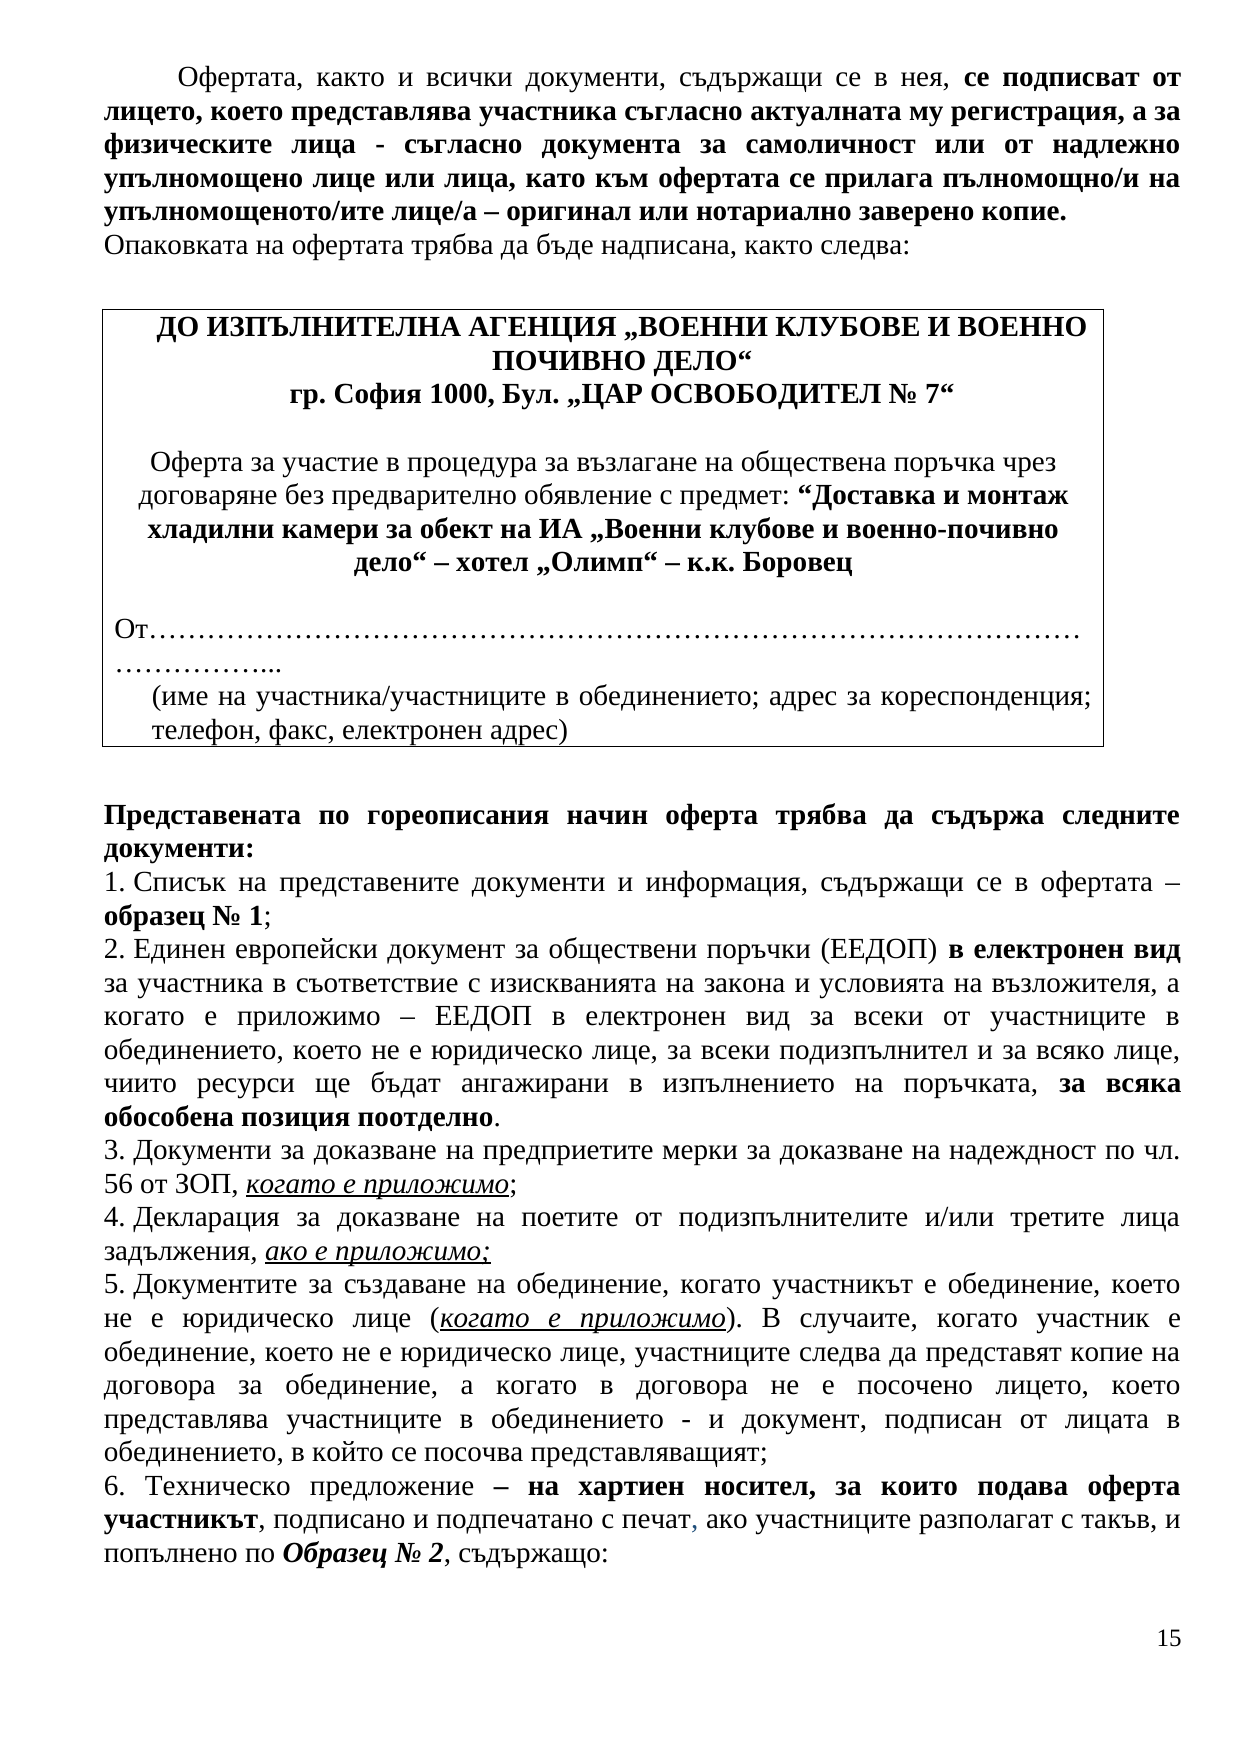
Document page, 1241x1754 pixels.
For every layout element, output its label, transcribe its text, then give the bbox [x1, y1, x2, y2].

list Списък на представените документи и информация, съдържащи се в офертата – образец № 1; [103, 864, 1181, 931]
text Офертата, както и всички документи, съдържащи се в нея, се подписват от лицето, което представлява участника съгласно актуалната му регистрация, а за физическите лица - съгласно документа за самоличност или от надлежно упълномощено лице или лица, като към офертата се прилага пълномощно/и на упълномощеното/ите лице/а – оригинал или нотариално заверено копие. [103, 59, 1181, 227]
text 6. Техническо предложение – на хартиен носител, за които подава оферта участникът, подписано и подпечатано с печат, ако участниците разполагат с такъв, и попълнено по Образец № 2, съдържащо: [103, 1468, 1181, 1568]
list Декларация за доказване на поетите от подизпълнителите и/или третите лица задължения, ако е приложимо; [103, 1199, 1181, 1267]
list Документите за създаване на обединение, когато участникът е обединение, което не е юридическо лице (когато е приложимо). В случаите, когато участник е обединение, което не е юридическо лице, участниците следва да представят копие на договора за обединение, а когато в договора не е посочено лицето, което представлява участниците в обединението - и документ, подписан от лицата в обединението, в който се посочва представляващият; [103, 1267, 1181, 1468]
list Единен европейски документ за обществени поръчки (ЕЕДОП) в електронен вид за участника в съответствие с изискванията на закона и условията на възложителя, а когато е приложимо – ЕЕДОП в електронен вид за всеки от участниците в обединението, което не е юридическо лице, за всеки подизпълнител и за всяко лице, чиито ресурси ще бъдат ангажирани в изпълнението на поръчката, за всяка обособена позиция поотделно. [103, 931, 1181, 1132]
list Документи за доказване на предприетите мерки за доказване на надеждност по чл. 56 от ЗОП, когато е приложимо; [103, 1132, 1181, 1199]
table_header ДО ИЗПЪЛНИТЕЛНА АГЕНЦИЯ „ВОЕННИ КЛУБОВЕ И ВОЕННО ПОЧИВНО ДЕЛО“ гр. София 1000, Бул. „ЦАР ОСВОБОДИТЕЛ № 7“ Оферта за участие в процедура за възлагане на обществена поръчка чрез договаряне без предварително обявление с предмет: “Доставка и монтаж хладилни камери за обект на ИА „Военни клубове и военно-почивно дело“ – хотел „Олимп“ – к.к. Боровец От…………………………………………………………………………………………………... (име на участника/участниците в обединението; адрес за кореспонденция; телефон, факс, електронен адрес) [103, 310, 1103, 746]
text Представената по гореописания начин оферта трябва да съдържа следните документи: [103, 797, 1181, 864]
text Опаковката на офертата трябва да бъде надписана, както следва: [103, 227, 1181, 260]
